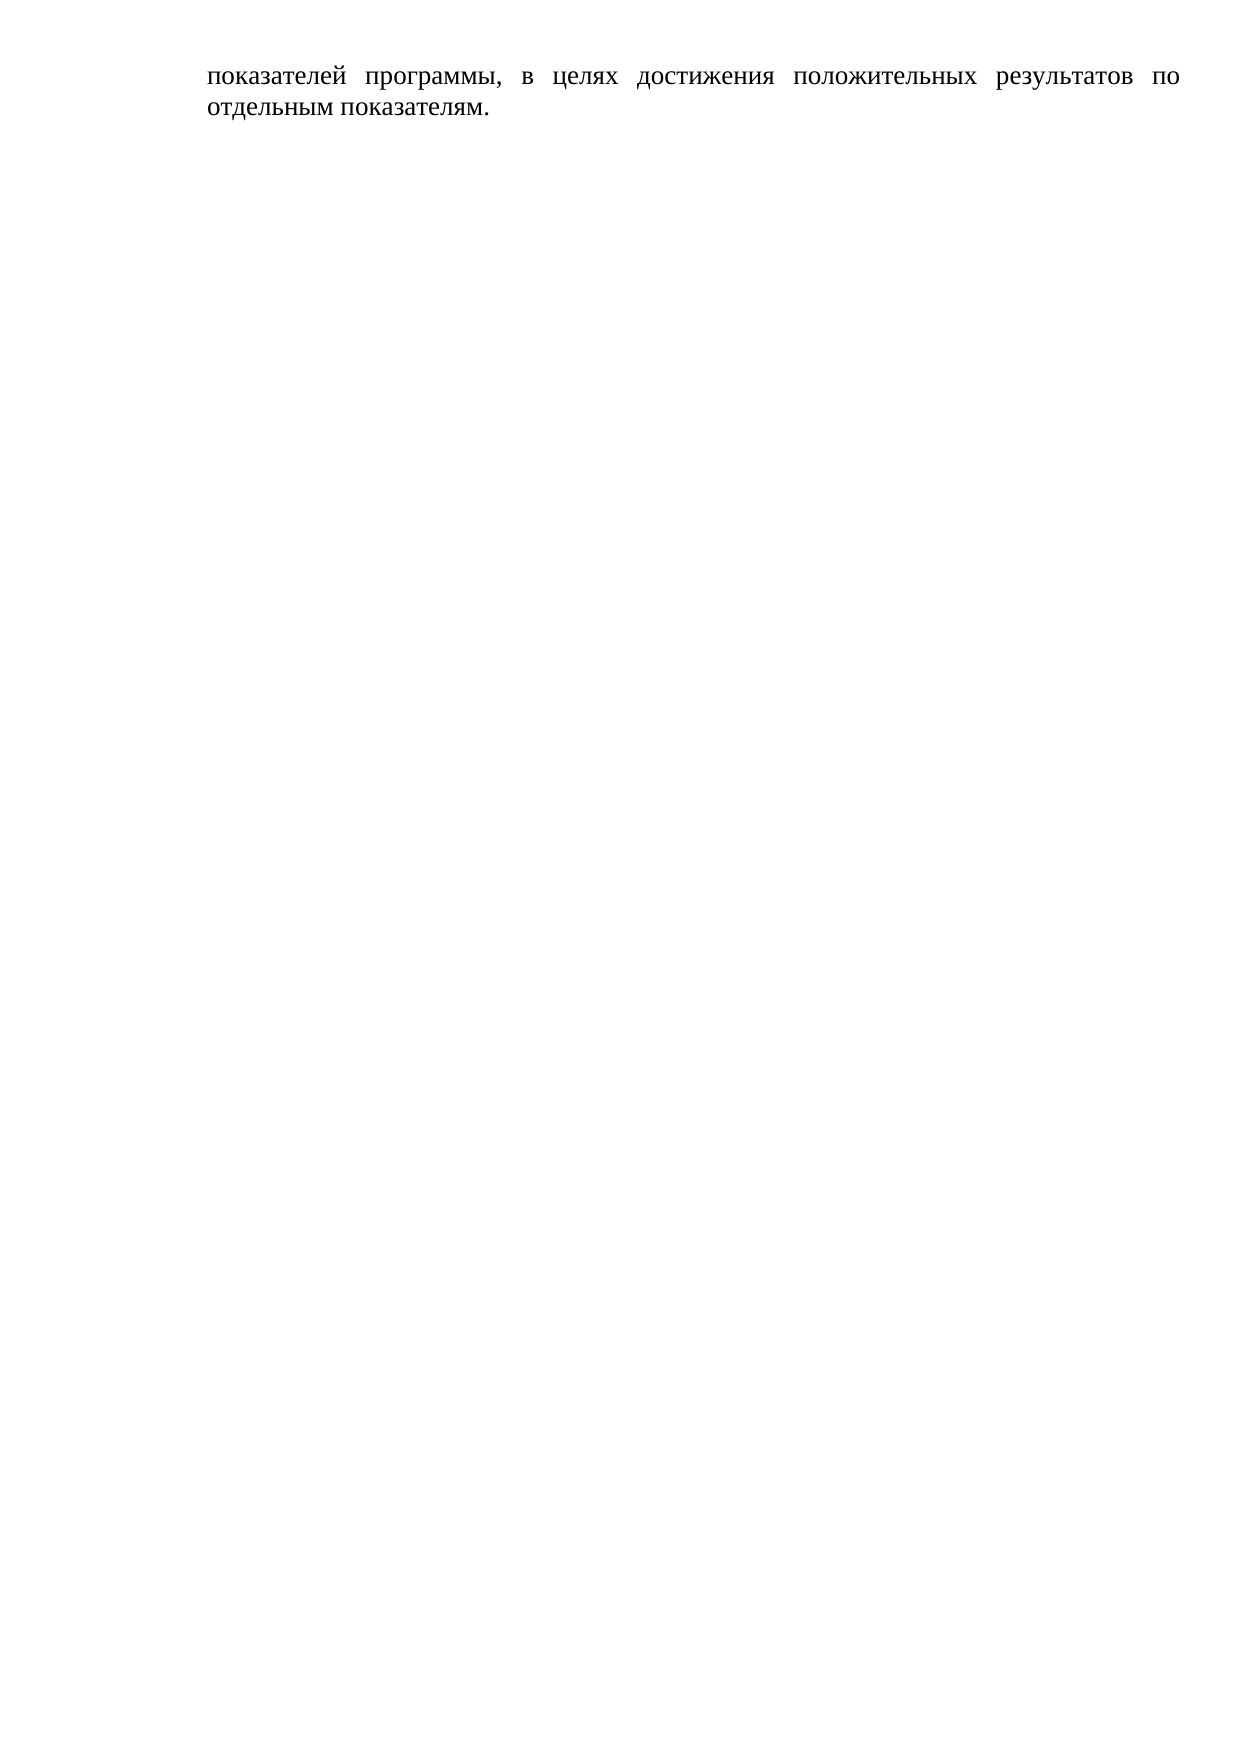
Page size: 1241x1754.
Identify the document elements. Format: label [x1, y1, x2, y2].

text [207, 59, 1181, 121]
